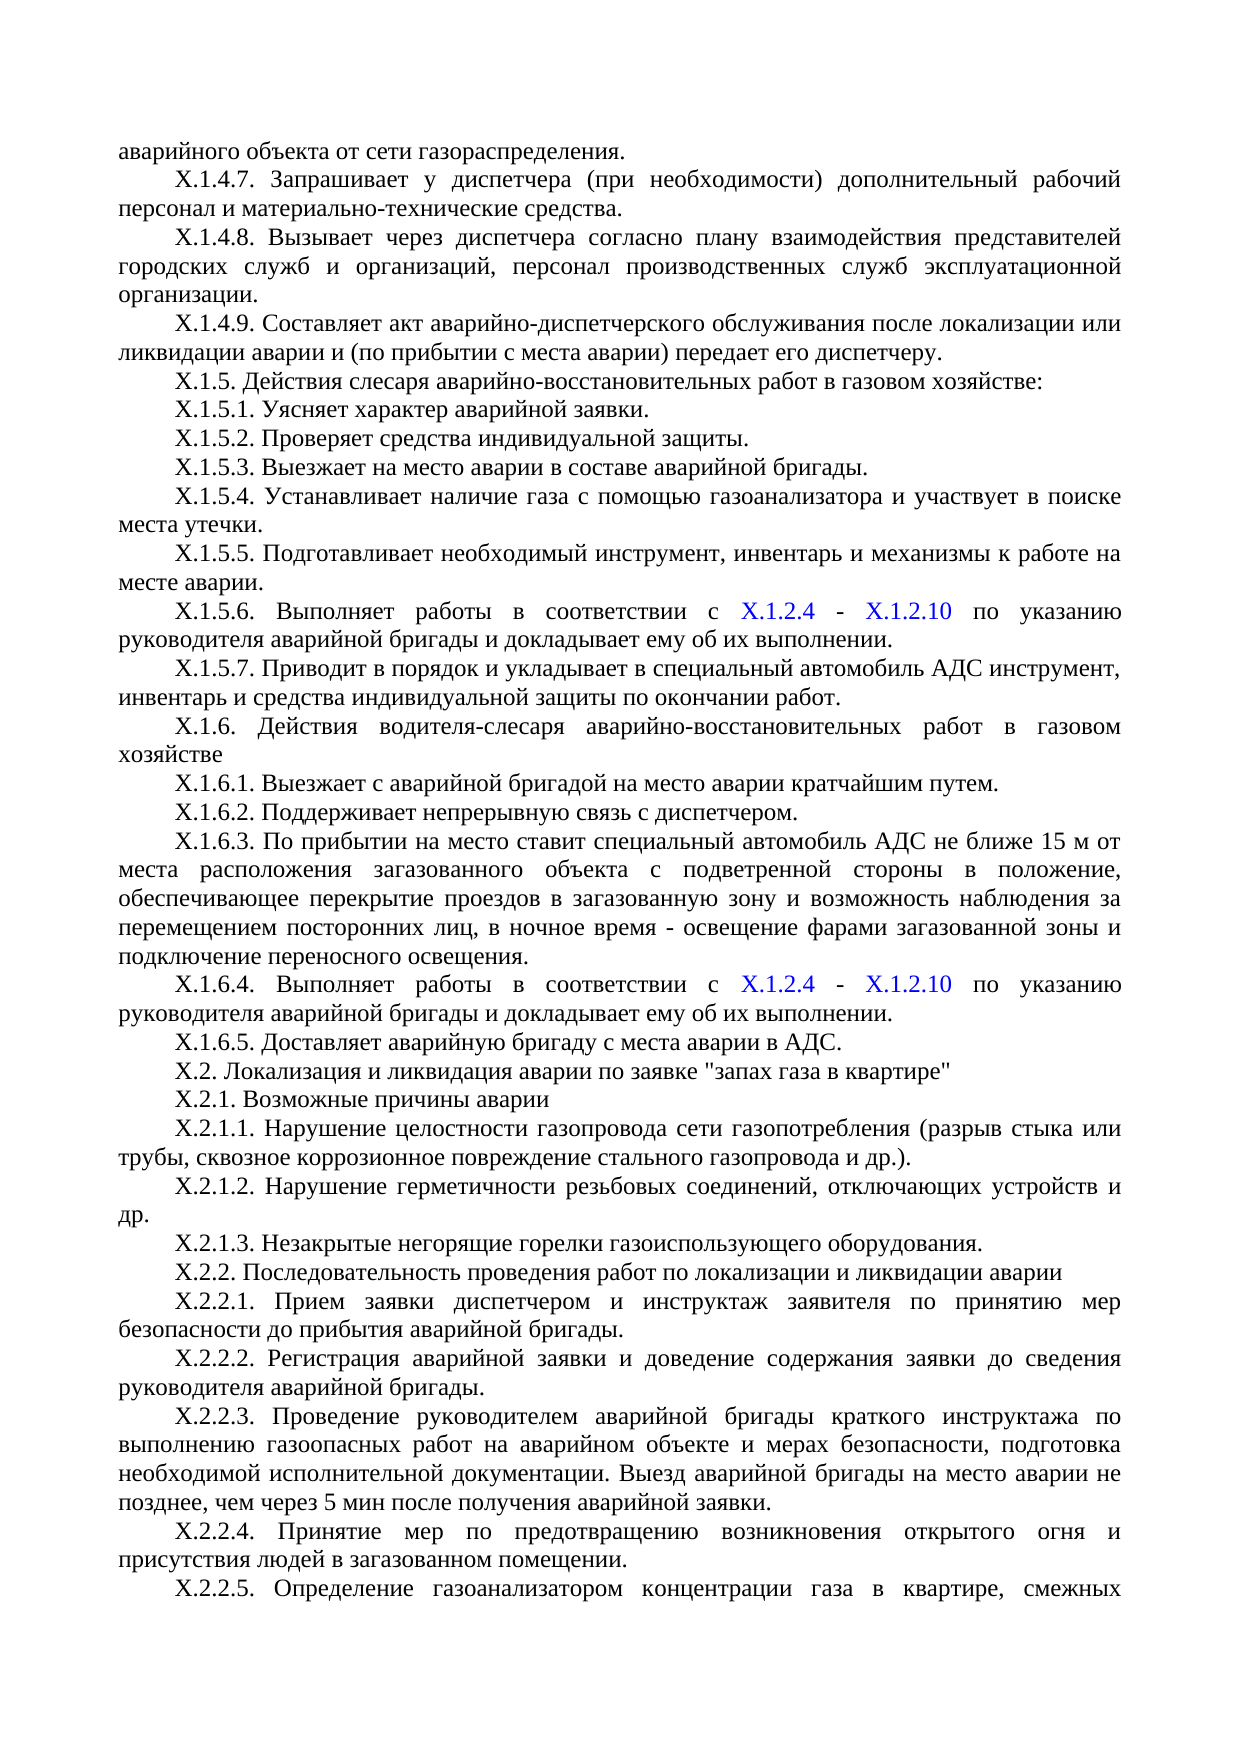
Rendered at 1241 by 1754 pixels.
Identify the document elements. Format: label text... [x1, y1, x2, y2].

text Х.1.5. Действия слесаря аварийно-восстановительных работ в газовом хозяйстве: [118, 366, 1122, 394]
text Х.1.5.2. Проверяет средства индивидуальной защиты. [118, 423, 1122, 452]
text Х.1.5.1. Уясняет характер аварийной заявки. [118, 394, 1122, 423]
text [118, 1573, 1122, 1602]
text Х.1.5.5. Подготавливает необходимый инструмент, инвентарь и механизмы к работе на месте аварии. [118, 538, 1122, 596]
text Х.2.2.4. Принятие мер по предотвращению возникновения открытого огня и присутствия людей в загазованном помещении. [118, 1516, 1122, 1573]
text Х.1.5.6. Выполняет работы в соответствии с Х.1.2.4 - Х.1.2.10 по указанию руководителя аварийной бригады и докладывает ему об их выполнении. [118, 596, 1122, 653]
text Х.2.1.3. Незакрытые негорящие горелки газоиспользующего оборудования. [118, 1228, 1122, 1257]
text Х.1.6. Действия водителя-слесаря аварийно-восстановительных работ в газовом хозяйстве [118, 711, 1122, 768]
text Х.1.5.3. Выезжает на место аварии в составе аварийной бригады. [118, 452, 1122, 481]
text Х.2.2.2. Регистрация аварийной заявки и доведение содержания заявки до сведения руководителя аварийной бригады. [118, 1343, 1122, 1401]
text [118, 136, 1122, 164]
text Х.1.4.9. Составляет акт аварийно-диспетчерского обслуживания после локализации или ликвидации аварии и (по прибытии с места аварии) передает его диспетчеру. [118, 308, 1122, 366]
text Х.2.1. Возможные причины аварии [118, 1084, 1122, 1113]
text Х.2.2.1. Прием заявки диспетчером и инструктаж заявителя по принятию мер безопасности до прибытия аварийной бригады. [118, 1286, 1122, 1343]
text Х.1.6.3. По прибытии на место ставит специальный автомобиль АДС не ближе 15 м от места расположения загазованного объекта с подветренной стороны в положение, обеспечивающее перекрытие проездов в загазованную зону и возможность наблюдения за перемещением посторонних лиц, в ночное время - освещение фарами загазованной зоны и подключение переносного освещения. [118, 826, 1122, 969]
text Х.1.6.1. Выезжает с аварийной бригадой на место аварии кратчайшим путем. [118, 768, 1122, 797]
text Х.2.2. Последовательность проведения работ по локализации и ликвидации аварии [118, 1257, 1122, 1286]
text Х.1.5.7. Приводит в порядок и укладывает в специальный автомобиль АДС инструмент, инвентарь и средства индивидуальной защиты по окончании работ. [118, 653, 1122, 711]
text Х.1.6.5. Доставляет аварийную бригаду с места аварии в АДС. [118, 1027, 1122, 1056]
text Х.1.6.2. Поддерживает непрерывную связь с диспетчером. [118, 797, 1122, 826]
text Х.2.1.1. Нарушение целостности газопровода сети газопотребления (разрыв стыка или трубы, сквозное коррозионное повреждение стального газопровода и др.). [118, 1113, 1122, 1171]
text Х.1.4.7. Запрашивает у диспетчера (при необходимости) дополнительный рабочий персонал и материально-технические средства. [118, 164, 1122, 222]
text Х.2.1.2. Нарушение герметичности резьбовых соединений, отключающих устройств и др. [118, 1171, 1122, 1228]
text Х.2. Локализация и ликвидация аварии по заявке "запах газа в квартире" [118, 1056, 1122, 1084]
text Х.2.2.3. Проведение руководителем аварийной бригады краткого инструктажа по выполнению газоопасных работ на аварийном объекте и мерах безопасности, подготовка необходимой исполнительной документации. Выезд аварийной бригады на место аварии не позднее, чем через 5 мин после получения аварийной заявки. [118, 1401, 1122, 1516]
text Х.1.4.8. Вызывает через диспетчера согласно плану взаимодействия представителей городских служб и организаций, персонал производственных служб эксплуатационной организации. [118, 222, 1122, 308]
text Х.1.5.4. Устанавливает наличие газа с помощью газоанализатора и участвует в поиске места утечки. [118, 481, 1122, 538]
text Х.1.6.4. Выполняет работы в соответствии с Х.1.2.4 - Х.1.2.10 по указанию руководителя аварийной бригады и докладывает ему об их выполнении. [118, 969, 1122, 1027]
